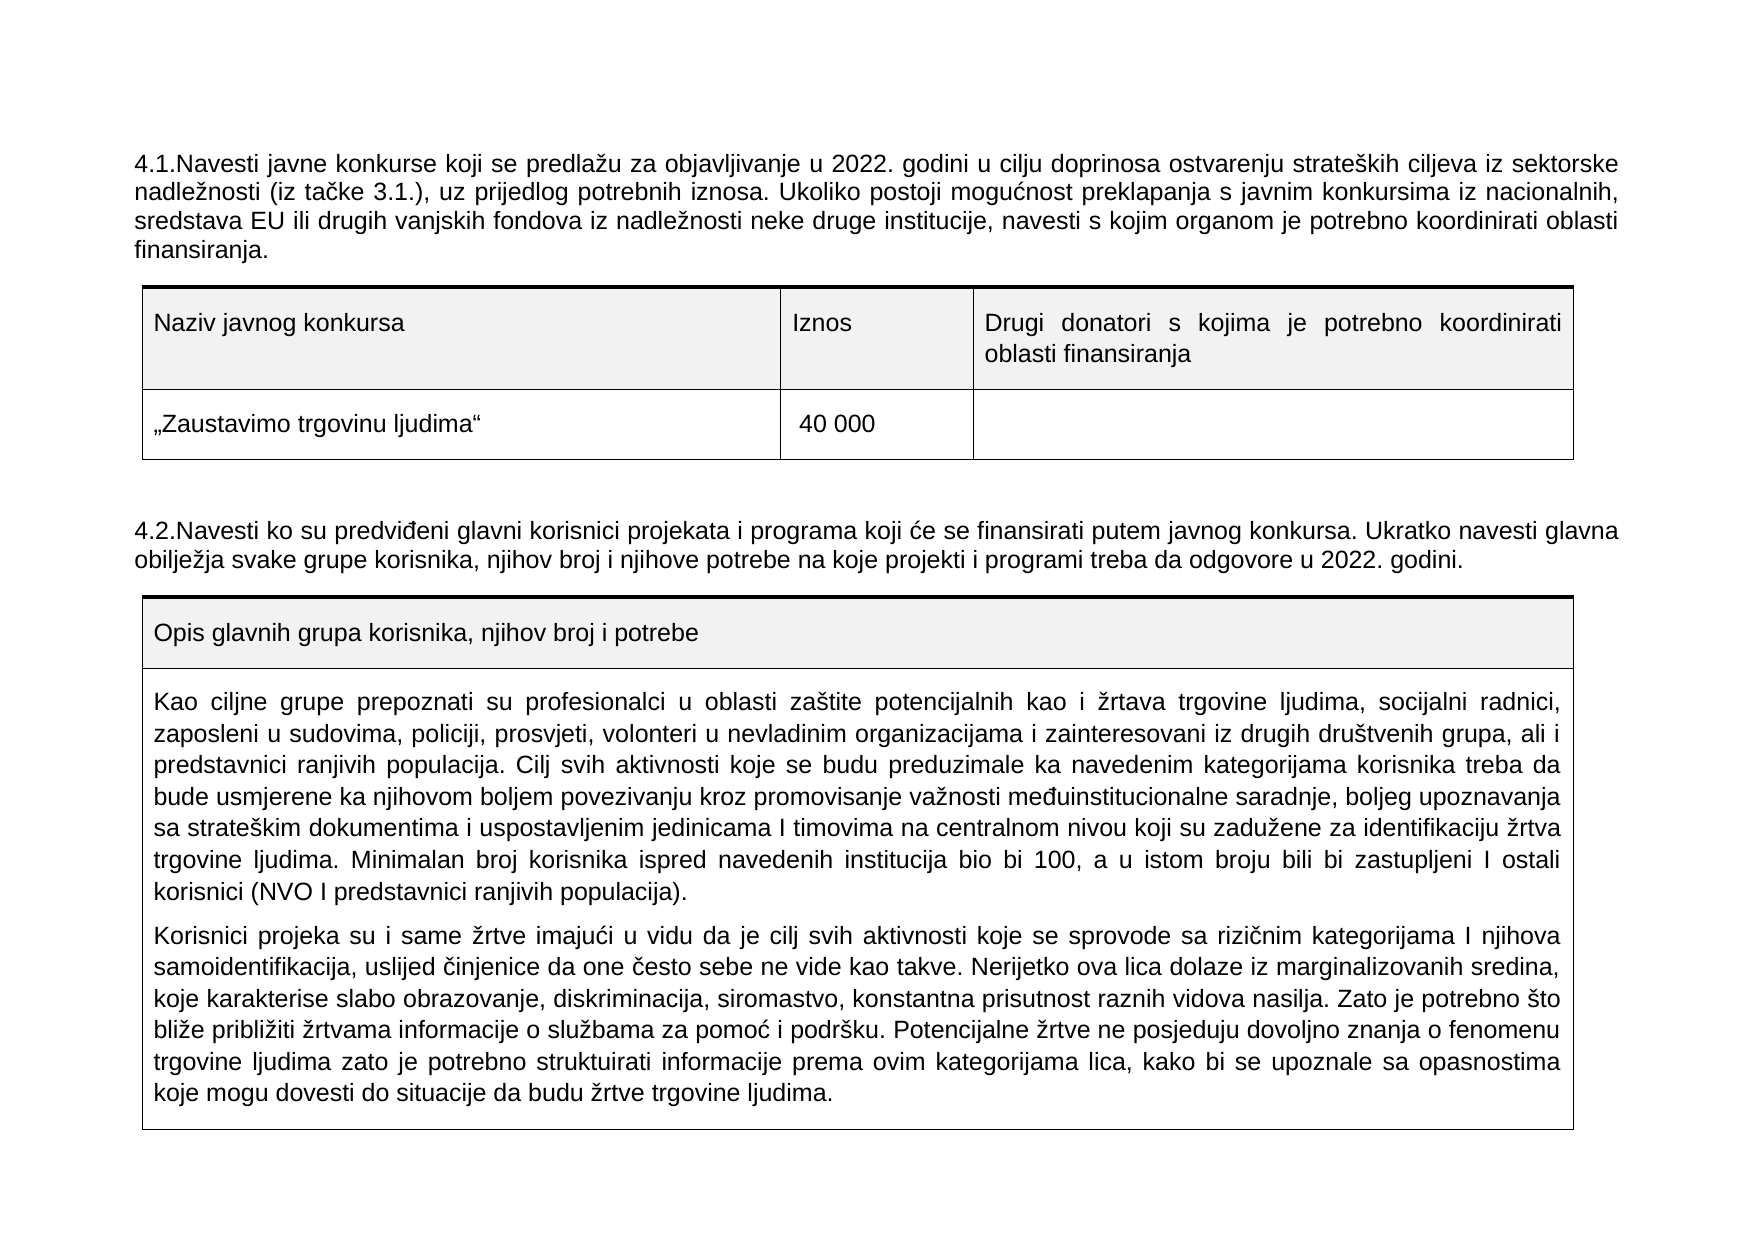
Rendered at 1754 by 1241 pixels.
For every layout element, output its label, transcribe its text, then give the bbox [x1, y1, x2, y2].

table_cell 40 000 [781, 390, 973, 459]
table_header Opis glavnih grupa korisnika, njihov broj i potrebe [143, 599, 1573, 668]
table_header Drugi donatori s kojima je potrebno koordinirati oblasti finansiranja [974, 289, 1573, 389]
list 4.2.Navesti ko su predviđeni glavni korisnici projekata i programa koji će se finansirati putem javnog konkursa. Ukratko navesti glavna obilježja svake grupe korisnika, njihov broj i njihove potrebe na koje projekti i programi treba da odgovore u 2022. godini. [134, 516, 1621, 574]
table_header Naziv javnog konkursa [143, 289, 780, 389]
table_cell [143, 669, 1573, 1128]
list 4.1.Navesti javne konkurse koji se predlažu za objavljivanje u 2022. godini u cilju doprinosa ostvarenju strateških ciljeva iz sektorske nadležnosti (iz tačke 3.1.), uz prijedlog potrebnih iznosa. Ukoliko postoji mogućnost preklapanja s javnim konkursima iz nacionalnih, sredstava EU ili drugih vanjskih fondova iz nadležnosti neke druge institucije, navesti s kojim organom je potrebno koordinirati oblasti finansiranja. [134, 149, 1621, 264]
table_header Iznos [781, 289, 973, 389]
table_cell [974, 390, 1573, 459]
table_cell „Zaustavimo trgovinu ljudima“ [143, 390, 780, 459]
